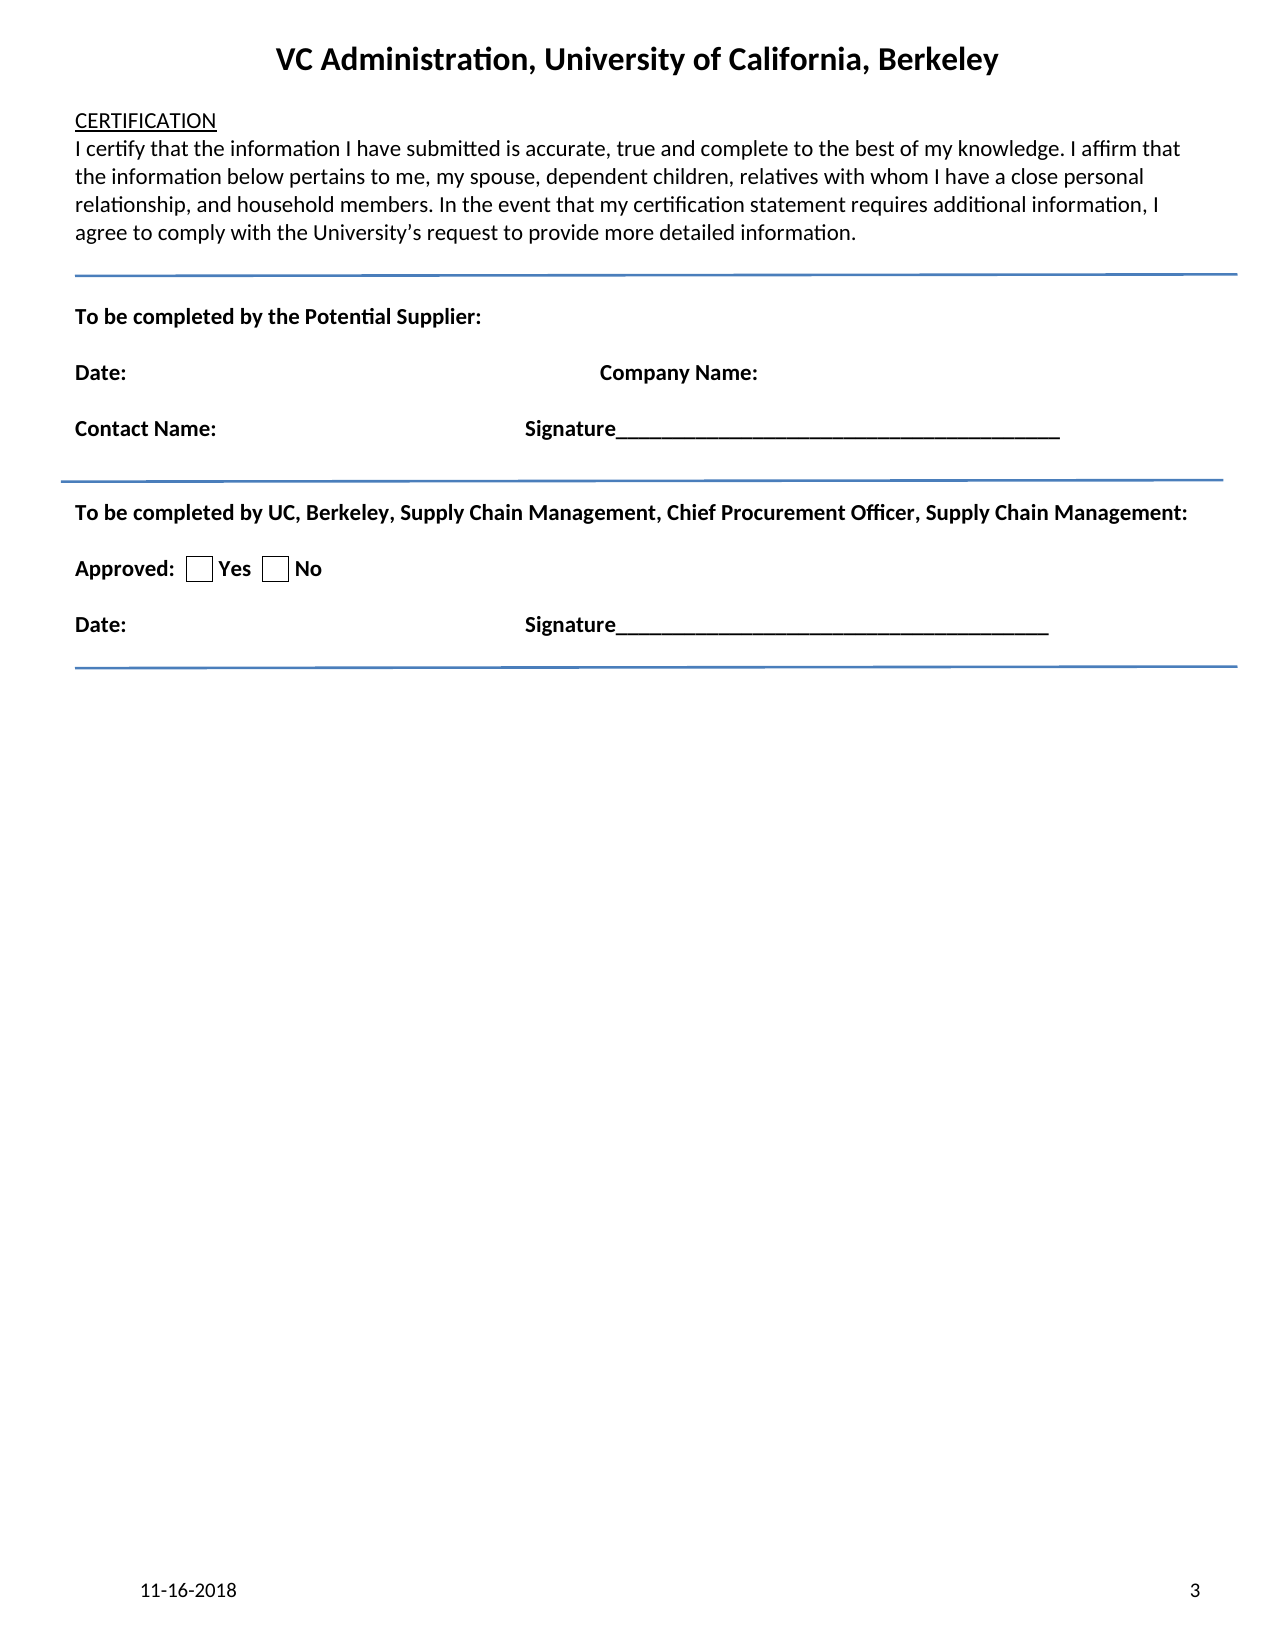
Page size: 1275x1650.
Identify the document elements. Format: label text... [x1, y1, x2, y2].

text Date: Signature______________________________________ [75, 611, 1200, 639]
text Contact Name: Signature_______________________________________ [75, 414, 1200, 442]
text I certify that the information I have submitted is accurate, true and complete to the best of my knowledge. I affirm that the information below pertains to me, my spouse, dependent children, relatives with whom I have a close personal relationship, and household members. In the event that my certification statement requires additional information, I agree to comply with the University’s request to provide more detailed information. [75, 134, 1200, 246]
text Approved: Yes No [75, 554, 1200, 583]
text Date: Company Name: [75, 358, 1200, 386]
text CERTIFICATION [75, 106, 1200, 134]
text To be completed by the Potential Supplier: [75, 302, 1200, 330]
text To be completed by UC, Berkeley, Supply Chain Management, Chief Procurement Officer, Supply Chain Management: [75, 498, 1200, 527]
